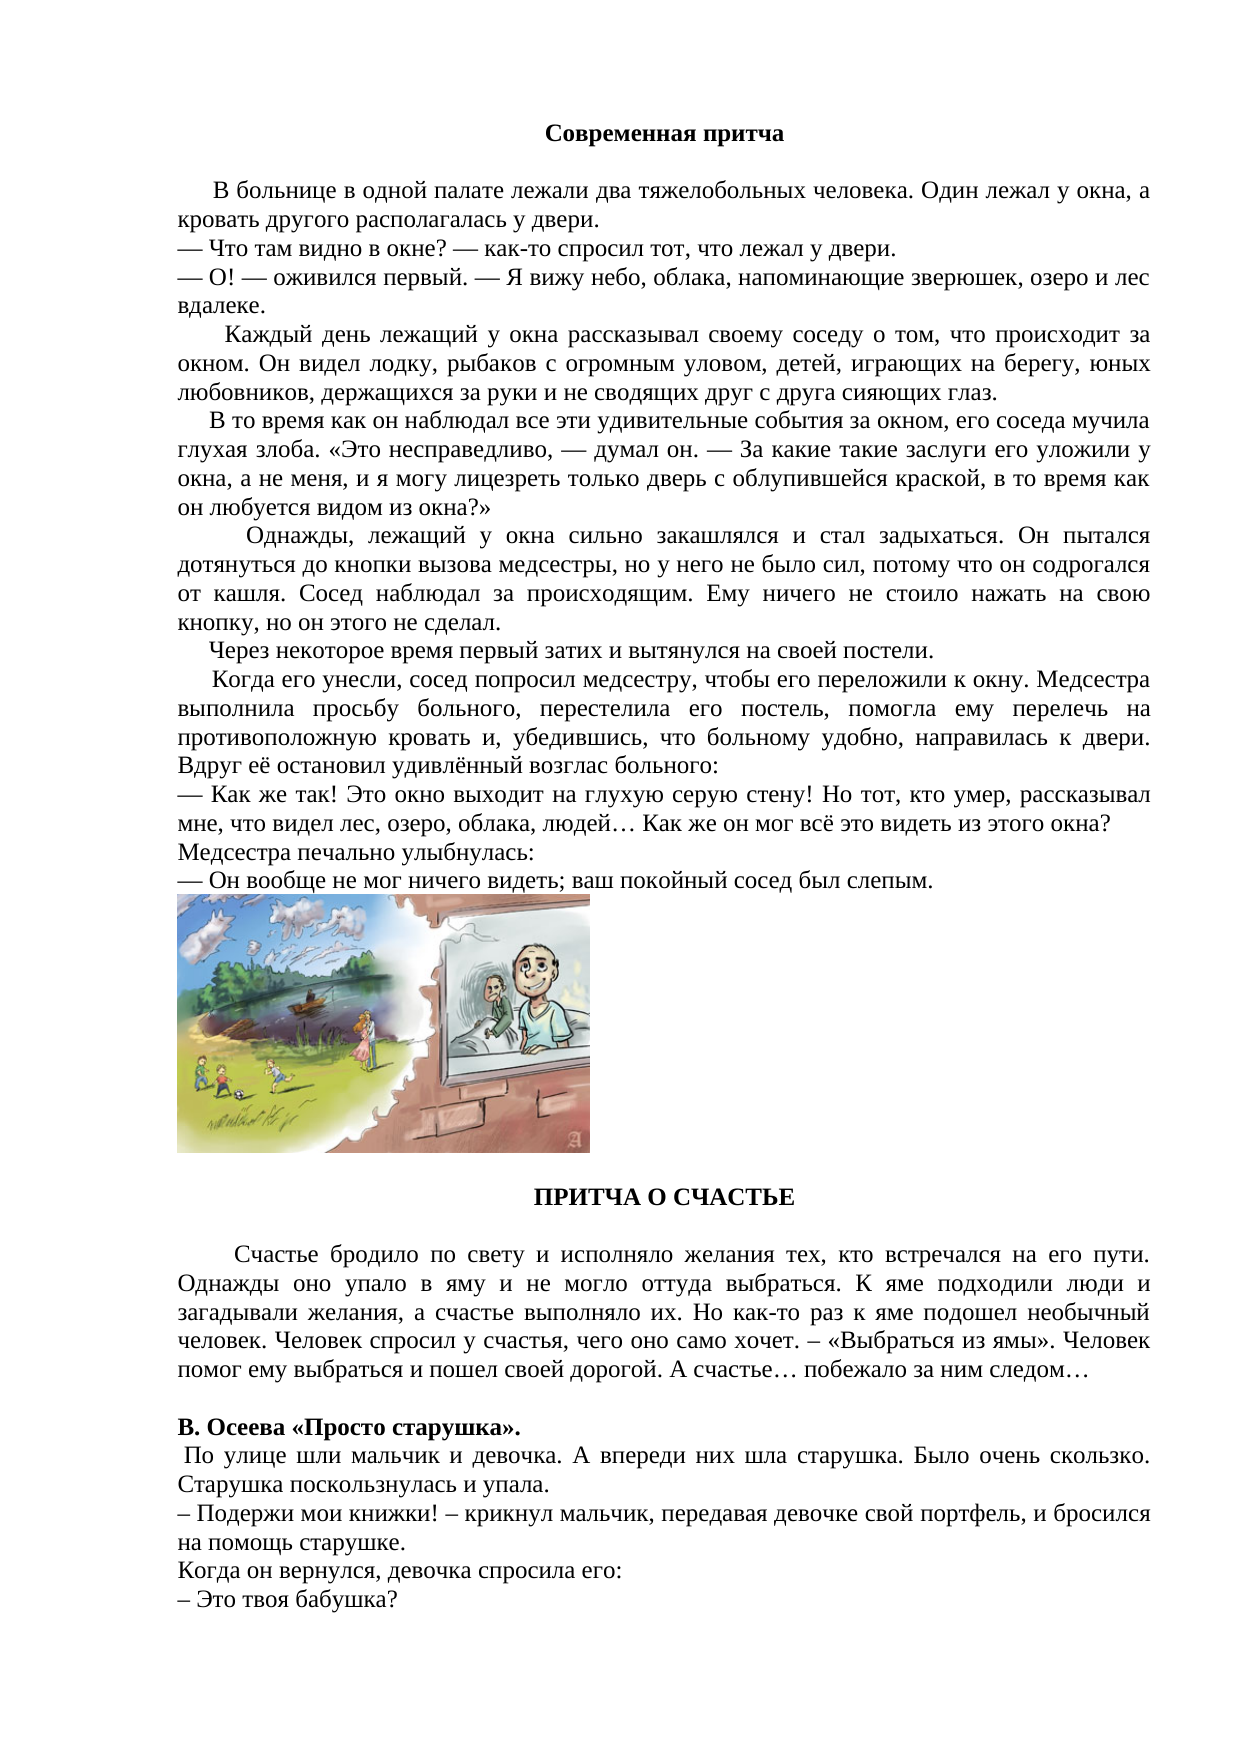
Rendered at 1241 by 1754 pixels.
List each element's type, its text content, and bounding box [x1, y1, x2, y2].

text — Он вообще не мог ничего видеть; ваш покойный сосед был слепым. [177, 866, 1152, 894]
text – Подержи мои книжки! – крикнул мальчик, передавая девочке свой портфель, и бросился на помощь старушке. [177, 1498, 1152, 1555]
text Медсестра печально улыбнулась: [177, 837, 1152, 866]
text – Это твоя бабушка? [177, 1584, 1152, 1613]
text Когда он вернулся, девочка спросила его: [177, 1555, 1152, 1584]
text ПРИТЧА О СЧАСТЬЕ [177, 1182, 1152, 1210]
text — О! — оживился первый. — Я вижу небо, облака, напоминающие зверюшек, озеро и лес вдалеке. [177, 262, 1152, 319]
text — Что там видно в окне? — как-то спросил тот, что лежал у двери. [177, 233, 1152, 262]
text В то время как он наблюдал все эти удивительные события за окном, его соседа мучила глухая злоба. «Это несправедливо, — думал он. — За какие такие заслуги его уложили у окна, а не меня, и я могу лицезреть только дверь с облупившейся краской, в то время как он любуется видом из окна?» [177, 406, 1152, 521]
text В больнице в одной палате лежали два тяжелобольных человека. Один лежал у окна, а кровать другого располагалась у двери. [177, 176, 1152, 233]
picture [177, 894, 590, 1153]
text — Как же так! Это окно выходит на глухую серую стену! Но тот, кто умер, рассказывал мне, что видел лес, озеро, облака, людей… Как же он мог всё это видеть из этого окна? [177, 779, 1152, 837]
text Через некоторое время первый затих и вытянулся на своей постели. [177, 636, 1152, 664]
text В. Осеева «Просто старушка». [177, 1412, 1152, 1440]
text Когда его унесли, сосед попросил медсестру, чтобы его переложили к окну. Медсестра выполнила просьбу больного, перестелила его постель, помогла ему перелечь на противоположную кровать и, убедившись, что больному удобно, направилась к двери. Вдруг её остановил удивлённый возглас больного: [177, 664, 1152, 779]
text Счастье бродило по свету и исполняло желания тех, кто встречался на его пути. Однажды оно упало в яму и не могло оттуда выбраться. К яме подходили люди и загадывали желания, а счастье выполняло их. Но как-то раз к яме подошел необычный человек. Человек спросил у счастья, чего оно само хочет. – «Выбраться из ямы». Человек помог ему выбраться и пошел своей дорогой. А счастье… побежало за ним следом… [177, 1239, 1152, 1383]
text Современная притча [177, 118, 1152, 147]
text По улице шли мальчик и девочка. А впереди них шла старушка. Было очень скользко. Старушка поскользнулась и упала. [177, 1440, 1152, 1498]
text Однажды, лежащий у окна сильно закашлялся и стал задыхаться. Он пытался дотянуться до кнопки вызова медсестры, но у него не было сил, потому что он содрогался от кашля. Сосед наблюдал за происходящим. Ему ничего не стоило нажать на свою кнопку, но он этого не сделал. [177, 521, 1152, 636]
text Каждый день лежащий у окна рассказывал своему соседу о том, что происходит за окном. Он видел лодку, рыбаков с огромным уловом, детей, играющих на берегу, юных любовников, держащихся за руки и не сводящих друг с друга сияющих глаз. [177, 319, 1152, 406]
